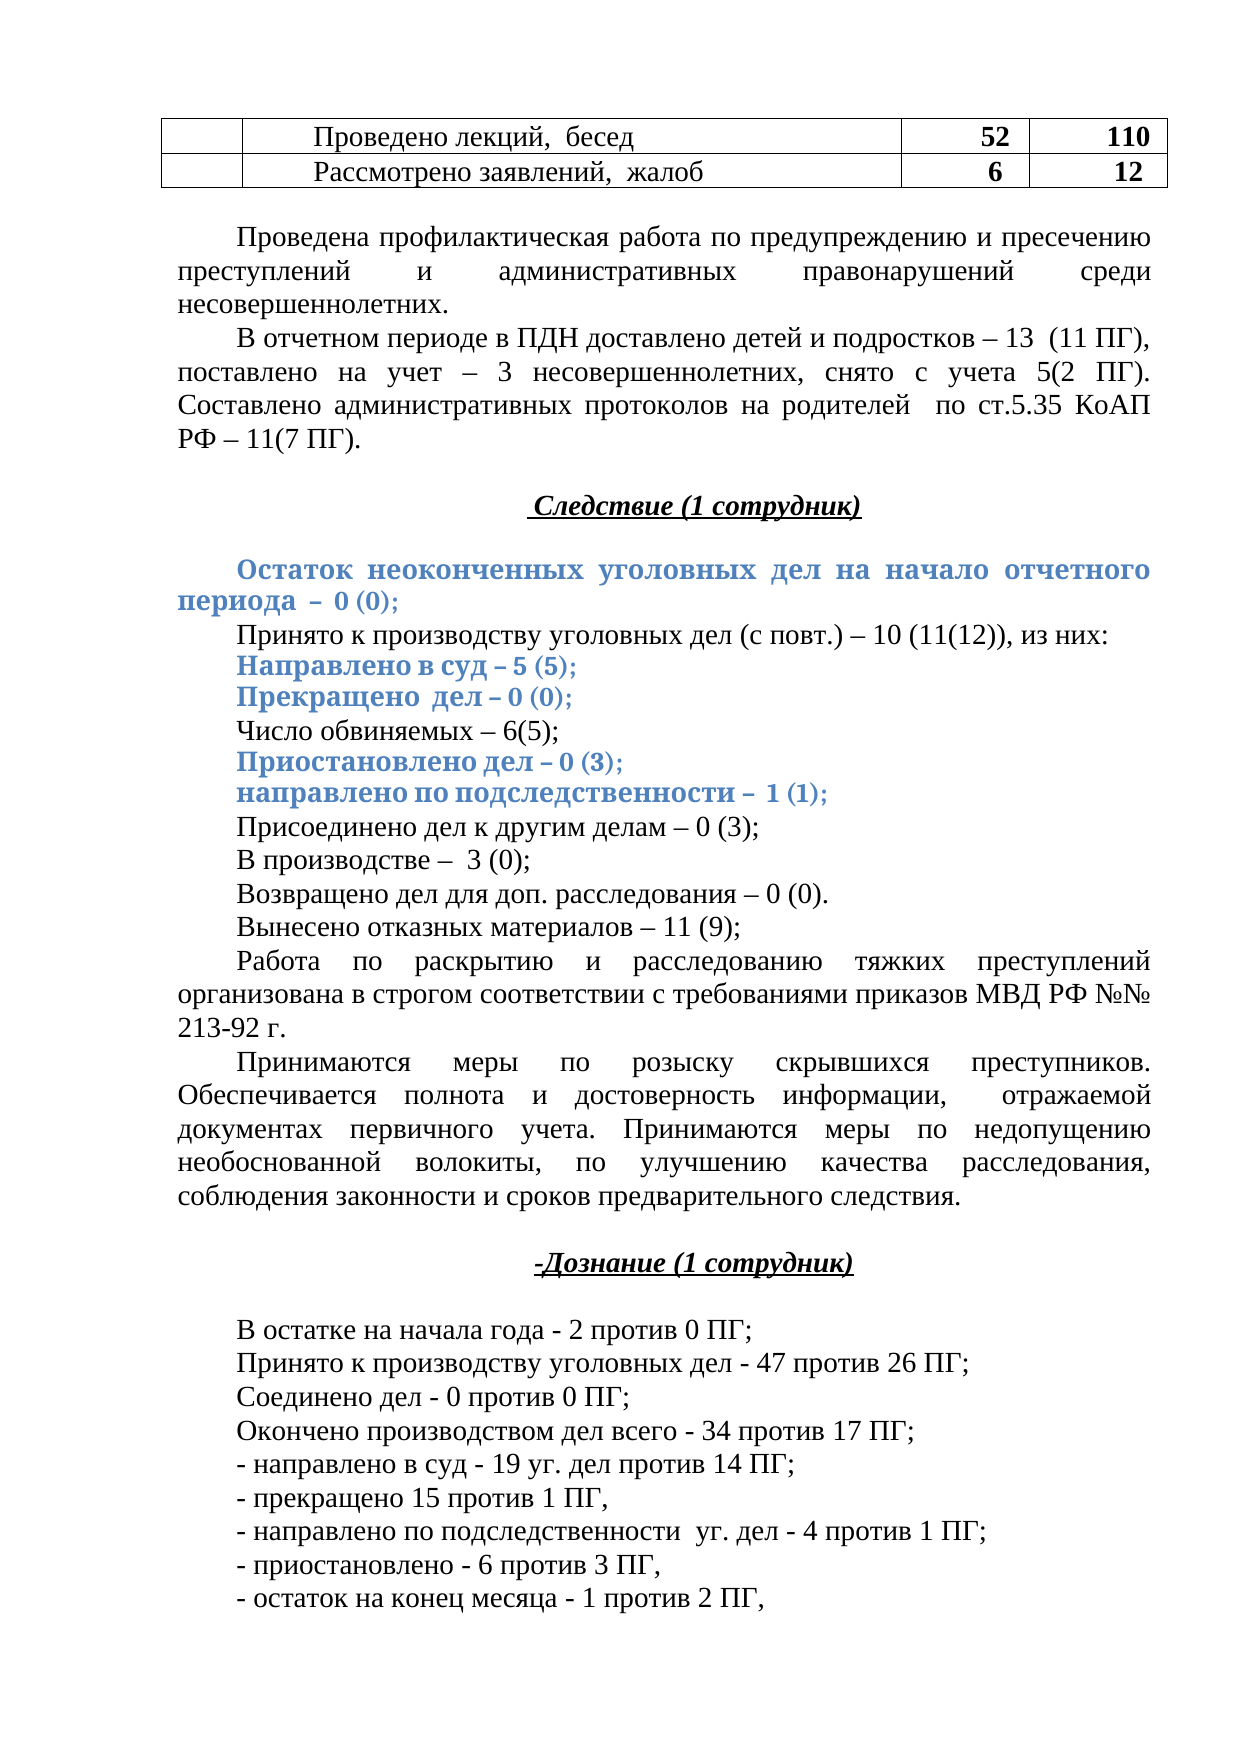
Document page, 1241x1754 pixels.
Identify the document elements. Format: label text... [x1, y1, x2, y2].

text Возвращено дел для доп. расследования – 0 (0). [177, 876, 1152, 909]
table_cell Проведено лекций, бесед [243, 119, 901, 153]
text Принимаются меры по розыску скрывшихся преступников. Обеспечивается полнота и достоверность информации, отражаемой документах первичного учета. Принимаются меры по недопущению необоснованной волокиты, по улучшению качества расследования, соблюдения законности и сроков предварительного следствия. [177, 1044, 1152, 1211]
text Число обвиняемых – 6(5); [177, 713, 1152, 747]
text Соединено дел - 0 против 0 ПГ; [177, 1379, 1152, 1413]
text Принято к производству уголовных дел - 47 против 26 ПГ; [177, 1346, 1152, 1379]
text Окончено производством дел всего - 34 против 17 ПГ; [177, 1413, 1152, 1446]
subtitle Остаток неоконченных уголовных дел на начало отчетного периода – 0 (0); [177, 555, 1152, 617]
text - направлено в суд - 19 уг. дел против 14 ПГ; [177, 1446, 1152, 1480]
text - прекращено 15 против 1 ПГ, [177, 1480, 1152, 1513]
table_cell Рассмотрено заявлений, жалоб [243, 154, 901, 187]
table_cell [162, 154, 242, 187]
text - направлено по подследственности уг. дел - 4 против 1 ПГ; [177, 1513, 1152, 1547]
table_cell 6 [902, 154, 1029, 187]
text Присоединено дел к другим делам – 0 (3); [177, 809, 1152, 842]
table_cell 110 [1030, 119, 1167, 153]
text В производстве – 3 (0); [177, 842, 1152, 876]
subtitle направлено по подследственности – 1 (1); [177, 778, 1152, 809]
subtitle Приостановлено дел – 0 (3); [177, 747, 1152, 778]
text - приостановлено - 6 против 3 ПГ, [177, 1547, 1152, 1580]
text Вынесено отказных материалов – 11 (9); [177, 909, 1152, 943]
text Следствие (1 сотрудник) [177, 488, 1152, 521]
subtitle Направлено в суд – 5 (5); [177, 651, 1152, 682]
text Работа по раскрытию и расследованию тяжких преступлений организована в строгом соответствии с требованиями приказов МВД РФ №№ 213-. [177, 943, 1152, 1044]
text Проведена профилактическая работа по предупреждению и пресечению преступлений и административных правонарушений среди несовершеннолетних. [177, 219, 1152, 320]
subtitle Прекращено дел – 0 (0); [177, 682, 1152, 713]
text - остаток на конец месяца - 1 против 2 ПГ, [177, 1580, 1152, 1614]
text -Дознание (1 сотрудник) [177, 1245, 1152, 1278]
table_cell 52 [902, 119, 1029, 153]
text В отчетном периоде в ПДН доставлено детей и подростков – 13 (11 ПГ), поставлено на учет – 3 несовершеннолетних, снято с учета 5(2 ПГ). Составлено административных протоколов на родителей по ст.5.35 КоАП РФ – 11(7 ПГ). [177, 320, 1152, 454]
table_cell 12 [1030, 154, 1167, 187]
text В остатке на начала года - 2 против 0 ПГ; [177, 1312, 1152, 1346]
text Принято к производству уголовных дел (с повт.) – 10 (11(12)), из них: [177, 617, 1152, 651]
table_cell [162, 119, 242, 153]
